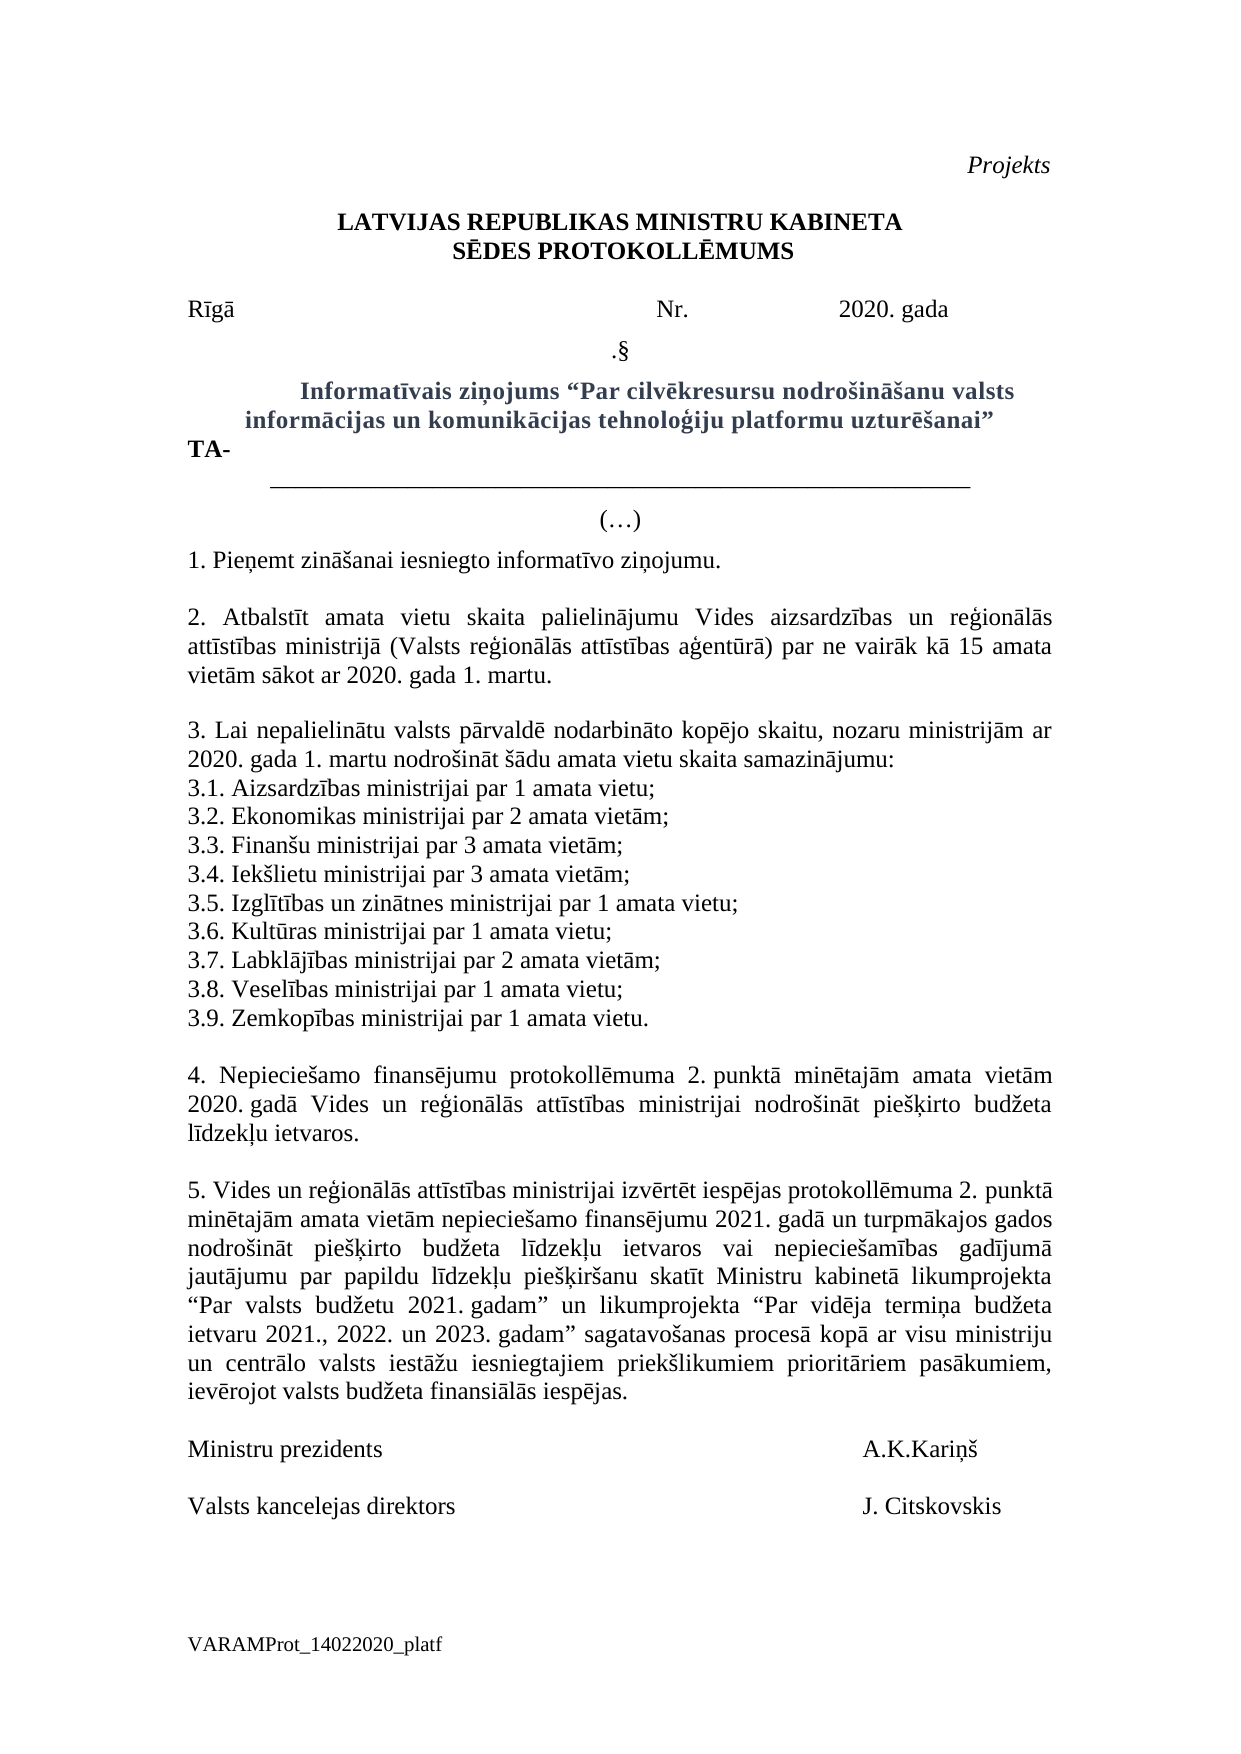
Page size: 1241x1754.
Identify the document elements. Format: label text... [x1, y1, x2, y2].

text ________________________________________________________ [187, 462, 1053, 491]
text 4. Nepieciešamo finansējumu protokollēmuma 2. punktā minētajām amata vietām 2020. gadā Vides un reģionālās attīstības ministrijai nodrošināt piešķirto budžeta līdzekļu ietvaros. [187, 1060, 1053, 1146]
text 3.4. Iekšlietu ministrijai par 3 amata vietām; [187, 859, 1053, 888]
text LATVIJAS REPUBLIKAS MINISTRU KABINETA [187, 207, 1053, 236]
text Projekts [187, 150, 1053, 179]
text SĒDES PROTOKOLLĒMUMS [187, 236, 1053, 265]
text 1. Pieņemt zināšanai iesniegto informatīvo ziņojumu. [187, 545, 1053, 574]
text 3.2. Ekonomikas ministrijai par 2 amata vietām; [187, 801, 1053, 830]
text .§ [187, 335, 1053, 364]
text 3.9. Zemkopības ministrijai par 1 amata vietu. [187, 1003, 1053, 1031]
text 3.8. Veselības ministrijai par 1 amata vietu; [187, 974, 1053, 1003]
text 3.3. Finanšu ministrijai par 3 amata vietām; [187, 830, 1053, 859]
text 5. Vides un reģionālās attīstības ministrijai izvērtēt iespējas protokollēmuma 2. punktā minētajām amata vietām nepieciešamo finansējumu 2021. gadā un turpmākajos gados nodrošināt piešķirto budžeta līdzekļu ietvaros vai nepieciešamības gadījumā jautājumu par papildu līdzekļu piešķiršanu skatīt Ministru kabinetā likumprojekta “Par valsts budžetu 2021. gadam” un likumprojekta “Par vidēja termiņa budžeta ietvaru 2021., 2022. un 2023. gadam” sagatavošanas procesā kopā ar visu ministriju un centrālo valsts iestāžu iesniegtajiem priekšlikumiem prioritāriem pasākumiem, ievērojot valsts budžeta finansiālās iespējas. [187, 1175, 1053, 1405]
text 3.5. Izglītības un zinātnes ministrijai par 1 amata vietu; [187, 888, 1053, 916]
text (…) [187, 504, 1053, 532]
text Ministru prezidents A.K.Kariņš [187, 1434, 1053, 1463]
text TA- [187, 434, 1053, 462]
text 3.7. Labklājības ministrijai par 2 amata vietām; [187, 945, 1053, 974]
text Rīgā Nr. 2020. gada [187, 294, 1053, 322]
title Informatīvais ziņojums “Par cilvēkresursu nodrošināšanu valsts informācijas un komunikācijas tehnoloģiju platformu uzturēšanai” [187, 376, 1053, 434]
text 3.1. Aizsardzības ministrijai par 1 amata vietu; [187, 773, 1053, 801]
text 2. Atbalstīt amata vietu skaita palielinājumu Vides aizsardzības un reģionālās attīstības ministrijā (Valsts reģionālās attīstības aģentūrā) par ne vairāk kā 15 amata vietām sākot ar 2020. gada 1. martu. [187, 602, 1053, 689]
text Valsts kancelejas direktors J. Citskovskis [187, 1491, 1053, 1520]
text 3. Lai nepalielinātu valsts pārvaldē nodarbināto kopējo skaitu, nozaru ministrijām ar 2020. gada 1. martu nodrošināt šādu amata vietu skaita samazinājumu: [187, 715, 1053, 773]
text 3.6. Kultūras ministrijai par 1 amata vietu; [187, 916, 1053, 945]
